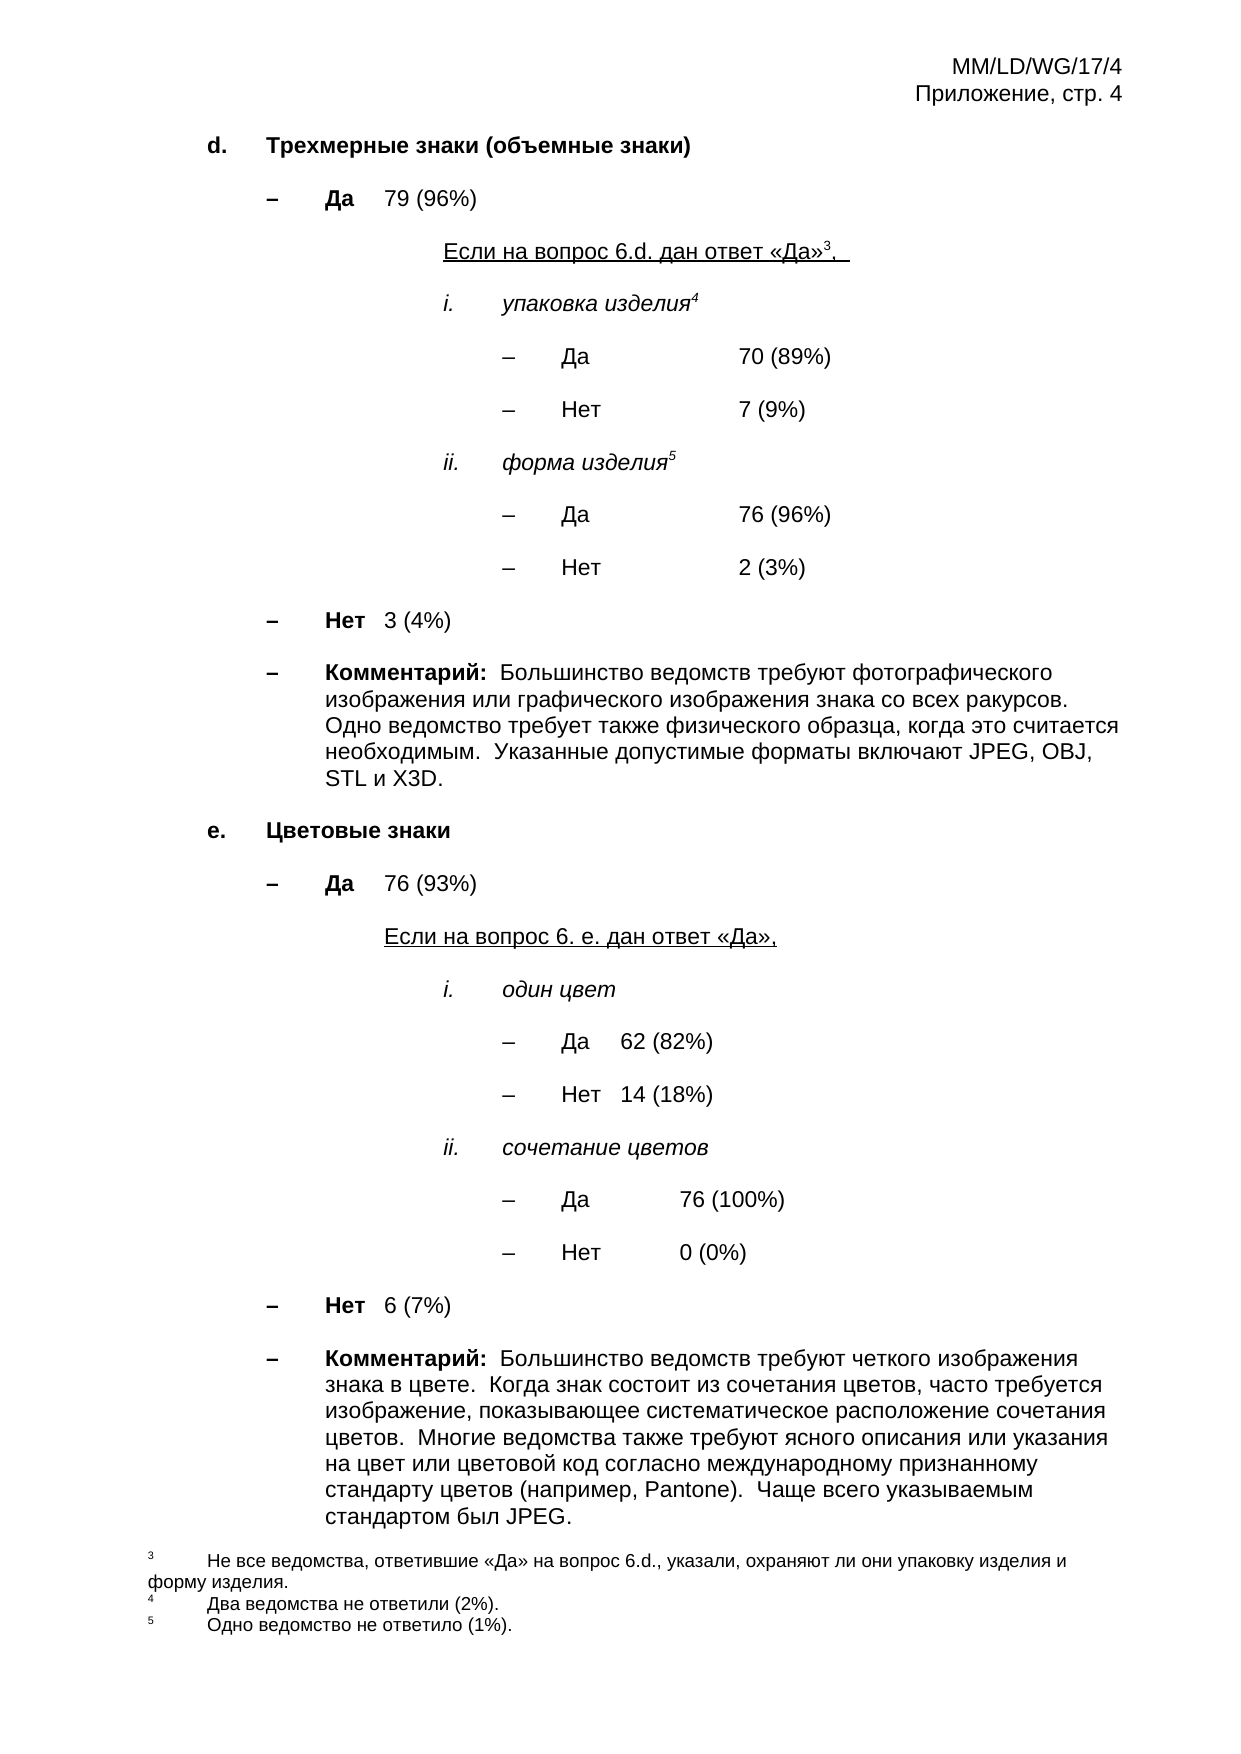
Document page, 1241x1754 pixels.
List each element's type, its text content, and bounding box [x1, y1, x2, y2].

list – Нет 2 (3%) [502, 554, 1122, 580]
list – Да 76 (100%) [502, 1186, 1122, 1213]
text d. Трехмерные знаки (объемные знаки) [207, 132, 1122, 158]
text – Нет 3 (4%) [266, 607, 1122, 633]
text – Комментарий: Большинство ведомств требуют фотографического изображения или графического изображения знака со всех ракурсов. Одно ведомство требует также физического образца, когда это считается необходимым. Указанные допустимые форматы включают JPEG, OBJ, STL и X3D. [266, 659, 1122, 791]
text – Нет 14 (18%) [502, 1081, 1122, 1107]
text – Комментарий: Большинство ведомств требуют четкого изображения знака в цвете. Когда знак состоит из сочетания цветов, часто требуется изображение, показывающее систематическое расположение сочетания цветов. Многие ведомства также требуют ясного описания или указания на цвет или цветовой код согласно международному признанному стандарту цветов (например, Pantone). Чаще всего указываемым стандартом был JPEG. [266, 1344, 1122, 1529]
list ii. форма изделия [443, 448, 1122, 475]
text – Да 70 (89%) [502, 343, 1122, 369]
text – Да 62 (82%) [502, 1028, 1122, 1054]
list Если на вопрос 6.d. дан ответ «Да», [266, 238, 1122, 264]
list – Нет 0 (0%) [502, 1239, 1122, 1265]
list Если на вопрос 6. e. дан ответ «Да», [384, 923, 1122, 949]
text e. Цветовые знаки [207, 817, 1122, 844]
text i. упаковка изделия [443, 290, 1122, 317]
list – Да 76 (93%) [266, 870, 1122, 896]
text – Да 79 (96%) [266, 185, 1122, 211]
list ii. сочетание цветов [443, 1134, 1122, 1160]
text i. один цвет [443, 976, 1122, 1002]
list – Нет 6 (7%) [266, 1292, 1122, 1318]
text – Нет 7 (9%) [502, 396, 1122, 422]
list – Да 76 (96%) [502, 501, 1122, 527]
